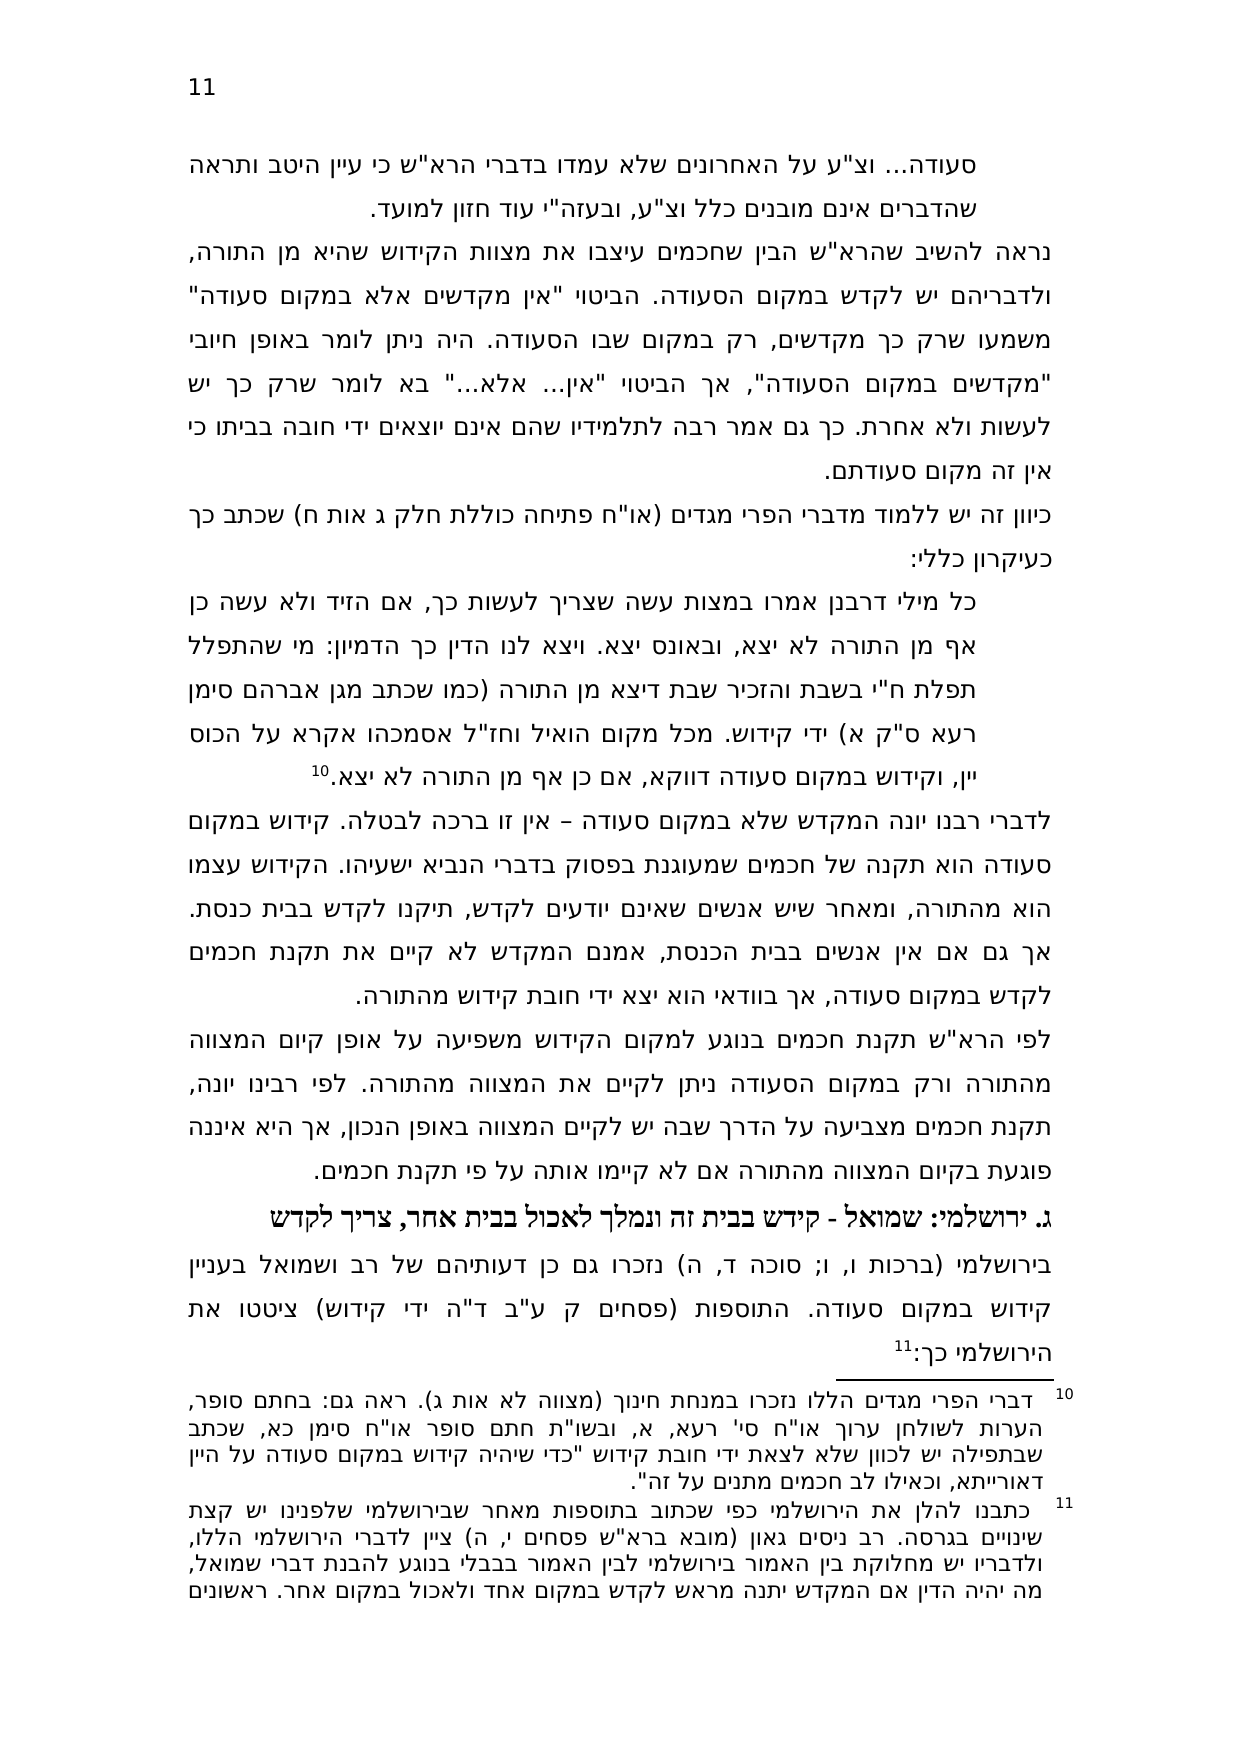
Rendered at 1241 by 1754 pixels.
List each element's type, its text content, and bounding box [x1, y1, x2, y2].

text לפי הרא"ש תקנת חכמים בנוגע למקום הקידוש משפיעה על אופן קיום המצווה מהתורה ורק במקום הסעודה ניתן לקיים את המצווה מהתורה. לפי רבינו יונה, תקנת חכמים מצביעה על הדרך שבה יש לקיים המצווה באופן הנכון, אך היא איננה פוגעת בקיום המצווה מהתורה אם לא קיימו אותה על פי תקנת חכמים. [187, 1025, 1053, 1185]
text הרא"ש דחה דברי רבנו יונה דאין משמע כפירושו, דנראה דלא הוי קידוש כלל שלא במקום סעודה. והדברים תמוהים אצלי, שלא ראיתי בשום פוסק דלא יצא ידי קידוש בדברים בלבד, ומכל שכן אם יקדש על היין, כולם סוברים דיוצא ידי תורה. ומה שהביא ראיה מדקאמר "ובקידושא דהכא לא נפקיתו" אין זה ראיה, דמדרבנן לא נפקי, על כן צריך לקדש פעם שניה, כי אף לדעת הפוסקים דעיקר קידוש בדברים מכל מקום תקנו חז"ל על היין וכן במקום סעודה... וצ"ע על האחרונים שלא עמדו בדברי הרא"ש כי עיין היטב ותראה שהדברים אינם מובנים כלל וצ"ע, ובעזה"י עוד חזון למועד. [187, 150, 978, 223]
text כל מילי דרבנן אמרו במצות עשה שצריך לעשות כך, אם הזיד ולא עשה כן אף מן התורה לא יצא, ובאונס יצא. ויצא לנו הדין כך הדמיון: מי שהתפלל תפלת ח"י בשבת והזכיר שבת דיצא מן התורה (כמו שכתב מגן אברהם סימן רעא ס"ק א) ידי קידוש. מכל מקום הואיל וחז"ל אסמכהו אקרא על הכוס יין, וקידוש במקום סעודה דווקא, אם כן אף מן התורה לא יצא. [187, 587, 978, 792]
text כיוון זה יש ללמוד מדברי הפרי מגדים (או"ח פתיחה כוללת חלק ג אות ח) שכתב כך כעיקרון כללי: [187, 500, 1053, 573]
text בירושלמי (ברכות ו, ו; סוכה ד, ה) נזכרו גם כן דעותיהם של רב ושמואל בעניין קידוש במקום סעודה. התוספות (פסחים ק ע"ב ד"ה ידי קידוש) ציטטו את הירושלמי כך: [187, 1250, 1053, 1367]
text לדברי רבנו יונה המקדש שלא במקום סעודה – אין זו ברכה לבטלה. קידוש במקום סעודה הוא תקנה של חכמים שמעוגנת בפסוק בדברי הנביא ישעיהו. הקידוש עצמו הוא מהתורה, ומאחר שיש אנשים שאינם יודעים לקדש, תיקנו לקדש בבית כנסת. אך גם אם אין אנשים בבית הכנסת, אמנם המקדש לא קיים את תקנת חכמים לקדש במקום סעודה, אך בוודאי הוא יצא ידי חובת קידוש מהתורה. [187, 806, 1053, 1010]
subtitle ג. ירושלמי: שמואל - קידש בבית זה ונמלך לאכול בבית אחר, צריך לקדש [187, 1200, 1053, 1233]
text נראה להשיב שהרא"ש הבין שחכמים עיצבו את מצוות הקידוש שהיא מן התורה, ולדבריהם יש לקדש במקום הסעודה. הביטוי "אין מקדשים אלא במקום סעודה" משמעו שרק כך מקדשים, רק במקום שבו הסעודה. היה ניתן לומר באופן חיובי "מקדשים במקום הסעודה", אך הביטוי "אין... אלא..." בא לומר שרק כך יש לעשות ולא אחרת. כך גם אמר רבה לתלמידיו שהם אינם יוצאים ידי חובה בביתו כי אין זה מקום סעודתם. [187, 237, 1053, 485]
